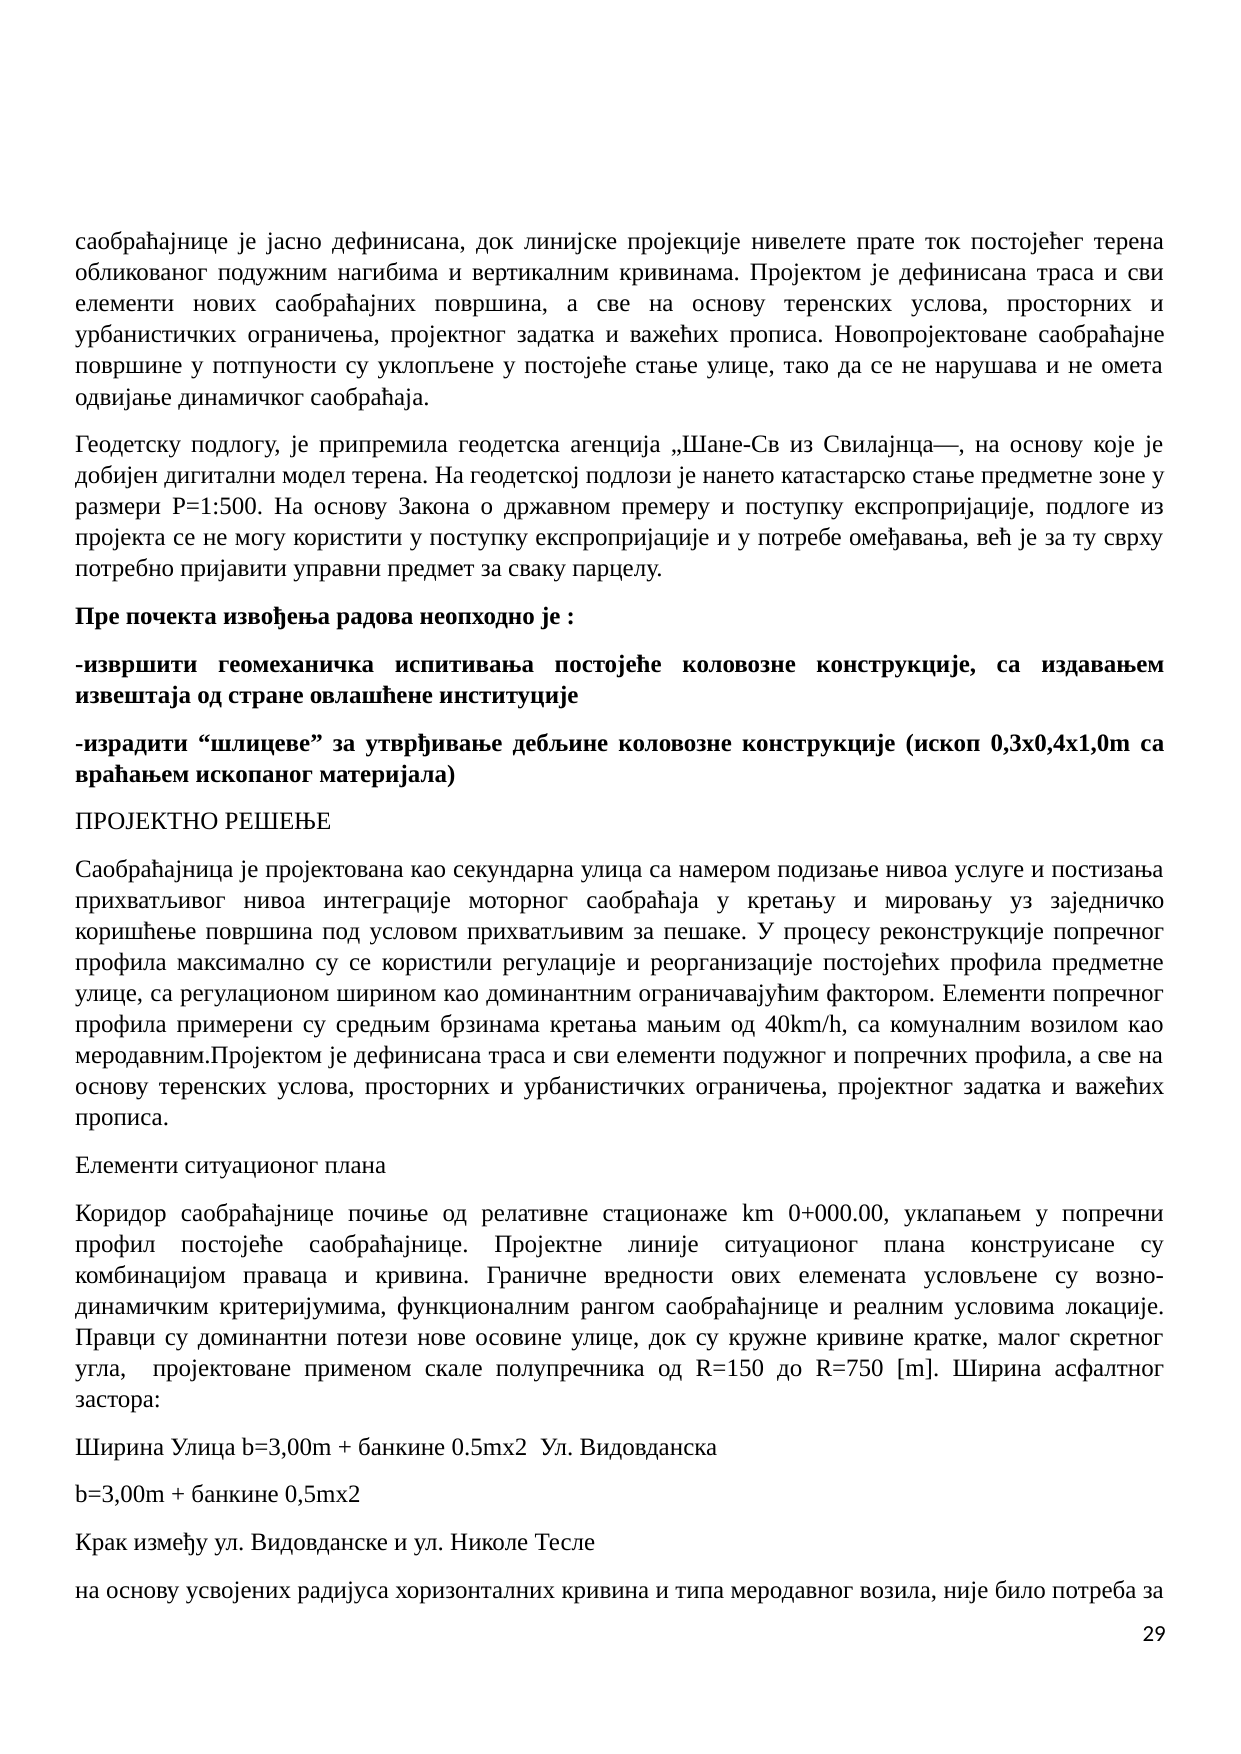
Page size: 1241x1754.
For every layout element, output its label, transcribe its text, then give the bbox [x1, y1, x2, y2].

text b=3,00m + банкине 0,5mx2 [75, 1479, 1165, 1508]
text Ширина Улица b=3,00m + банкине 0.5mx2 Ул. Видовданска [75, 1432, 1165, 1461]
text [75, 226, 1165, 410]
text ПРОЈЕКТНО РЕШЕЊЕ [75, 806, 1165, 835]
text -израдити “шлицеве” за утврђивање дебљине коловозне конструкције (ископ 0,3x0,4x1,0m са враћањем ископаног материјала) [75, 728, 1165, 787]
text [75, 1575, 1165, 1604]
text Елементи ситуационог плана [75, 1150, 1165, 1179]
text Геодетску подлогу, је припремила геодетска агенција „Шане-Св из Свилајнца―, на основу које је добијен дигитални модел терена. На геодетској подлози је нането катастарско стање предметне зоне у размери Р=1:500. На основу Закона о државном премеру и поступку експропријације, подлоге из пројекта се не могу користити у поступку експропријације и у потребе омеђавања, већ је за ту сврху потребно пријавити управни предмет за сваку парцелу. [75, 429, 1165, 582]
text Пре почекта извођења радова неопходно је : [75, 601, 1165, 630]
text Крак између ул. Видовданске и ул. Николе Тесле [75, 1527, 1165, 1556]
text -извршити геомеханичка испитивања постојеће коловозне конструкције, са издавањем извештаја од стране овлашћене институције [75, 649, 1165, 709]
text Коридор саобраћајнице почиње од релативне стационаже km 0+000.00, уклапањем у попречни профил постојеће саобраћајнице. Пројектне линије ситуационог плана конструисане су комбинацијом праваца и кривина. Граничне вредности ових елемената условљене су возно-динамичким критеријумима, функционалним рангом саобраћајнице и реалним условима локације. Правци су доминантни потези нове осовине улице, док су кружне кривине кратке, малог скретног угла, пројектоване применом скале полупречника од R=150 до R=750 [m]. Ширина асфалтног застора: [75, 1198, 1165, 1413]
text Саобраћајница је пројектована као секундарна улица са намером подизање нивоа услуге и постизања прихватљивог нивоа интеграције моторног саобраћаја у кретању и мировању уз заједничко коришћење површина под условом прихватљивим за пешаке. У процесу реконструкције попречног профила максимално су се користили регулације и реорганизације постојећих профила предметне улице, са регулационом ширином као доминантним ограничавајућим фактором. Елементи попречног профила примерени су средњим брзинама кретања мањим од 40km/h, са комуналним возилом као меродавним.Пројектом је дефинисана траса и сви елементи подужног и попречних профила, а све на основу теренских услова, просторних и урбанистичких ограничења, пројектног задатка и важећих прописа. [75, 854, 1165, 1131]
